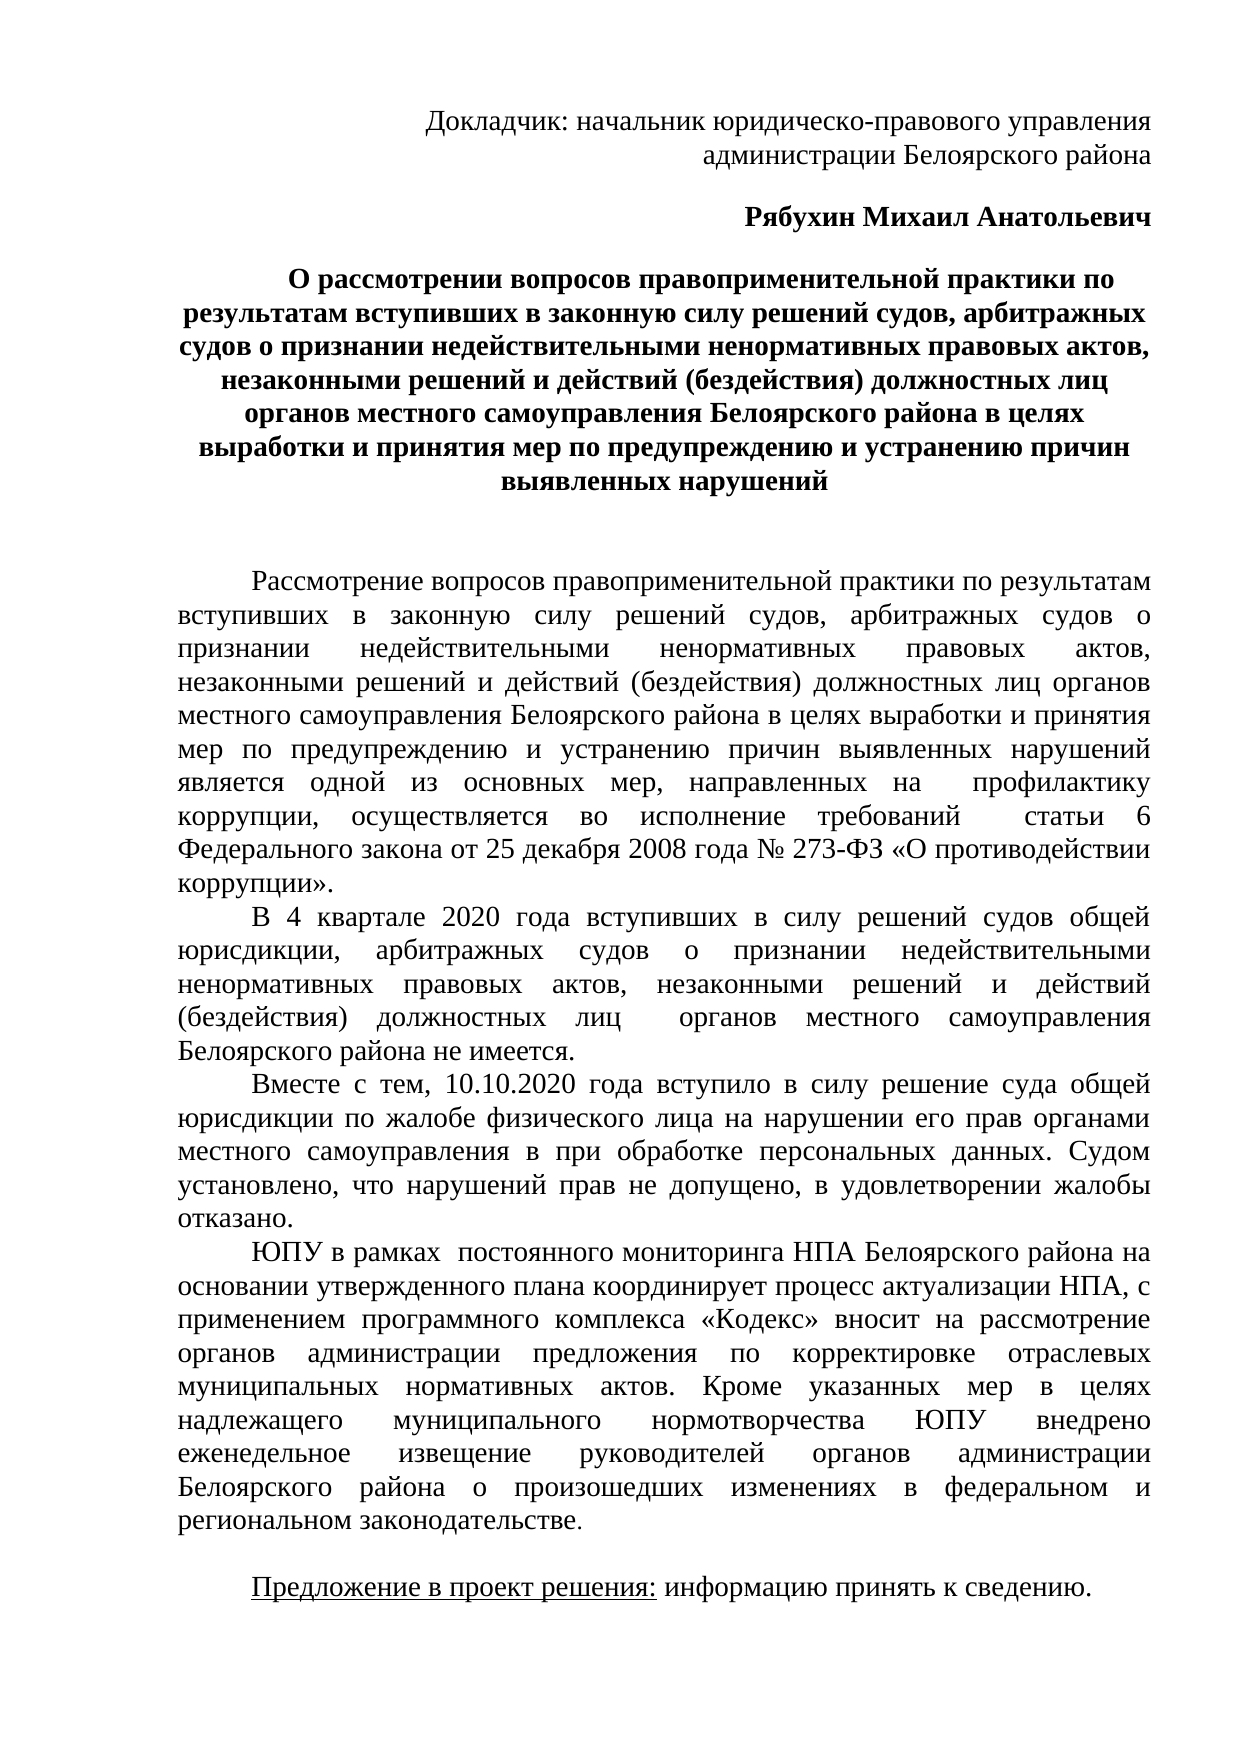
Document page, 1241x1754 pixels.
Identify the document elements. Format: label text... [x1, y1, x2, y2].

text В 4 квартале 2020 года вступивших в силу решений судов общей юрисдикции, арбитражных судов о признании недействительными ненормативных правовых актов, незаконными решений и действий (бездействия) должностных лиц органов местного самоуправления Белоярского района не имеется. [177, 899, 1152, 1066]
text Докладчик: начальник юридическо-правового управления [177, 103, 1152, 137]
text Вместе с тем, 10.10.2020 года вступило в силу решение суда общей юрисдикции по жалобе физического лица на нарушении его прав органами местного самоуправления в при обработке персональных данных. Судом установлено, что нарушений прав не допущено, в удовлетворении жалобы отказано. [177, 1066, 1152, 1234]
text администрации Белоярского района [177, 137, 1152, 170]
text О рассмотрении вопросов правоприменительной практики по результатам вступивших в законную силу решений судов, арбитражных судов о признании недействительными ненормативных правовых актов, незаконными решений и действий (бездействия) должностных лиц органов местного самоуправления Белоярского района в целях выработки и принятия мер по предупреждению и устранению причин выявленных нарушений [177, 261, 1152, 496]
text Рябухин Михаил Анатольевич [177, 199, 1152, 233]
text Предложение в проект решения: информацию принять к сведению. [177, 1569, 1152, 1603]
text Рассмотрение вопросов правоприменительной практики по результатам вступивших в законную силу решений судов, арбитражных судов о признании недействительными ненормативных правовых актов, незаконными решений и действий (бездействия) должностных лиц органов местного самоуправления Белоярского района в целях выработки и принятия мер по предупреждению и устранению причин выявленных нарушений является одной из основных мер, направленных на профилактику коррупции, осуществляется во исполнение требований статьи 6 Федерального закона от 25 декабря 2008 года № 273-ФЗ «О противодействии коррупции». [177, 563, 1152, 899]
text ЮПУ в рамках постоянного мониторинга НПА Белоярского района на основании утвержденного плана координирует процесс актуализации НПА, с применением программного комплекса «Кодекс» вносит на рассмотрение органов администрации предложения по корректировке отраслевых муниципальных нормативных актов. Кроме указанных мер в целях надлежащего муниципального нормотворчества ЮПУ внедрено еженедельное извещение руководителей органов администрации Белоярского района о произошедших изменениях в федеральном и региональном законодательстве. [177, 1234, 1152, 1536]
